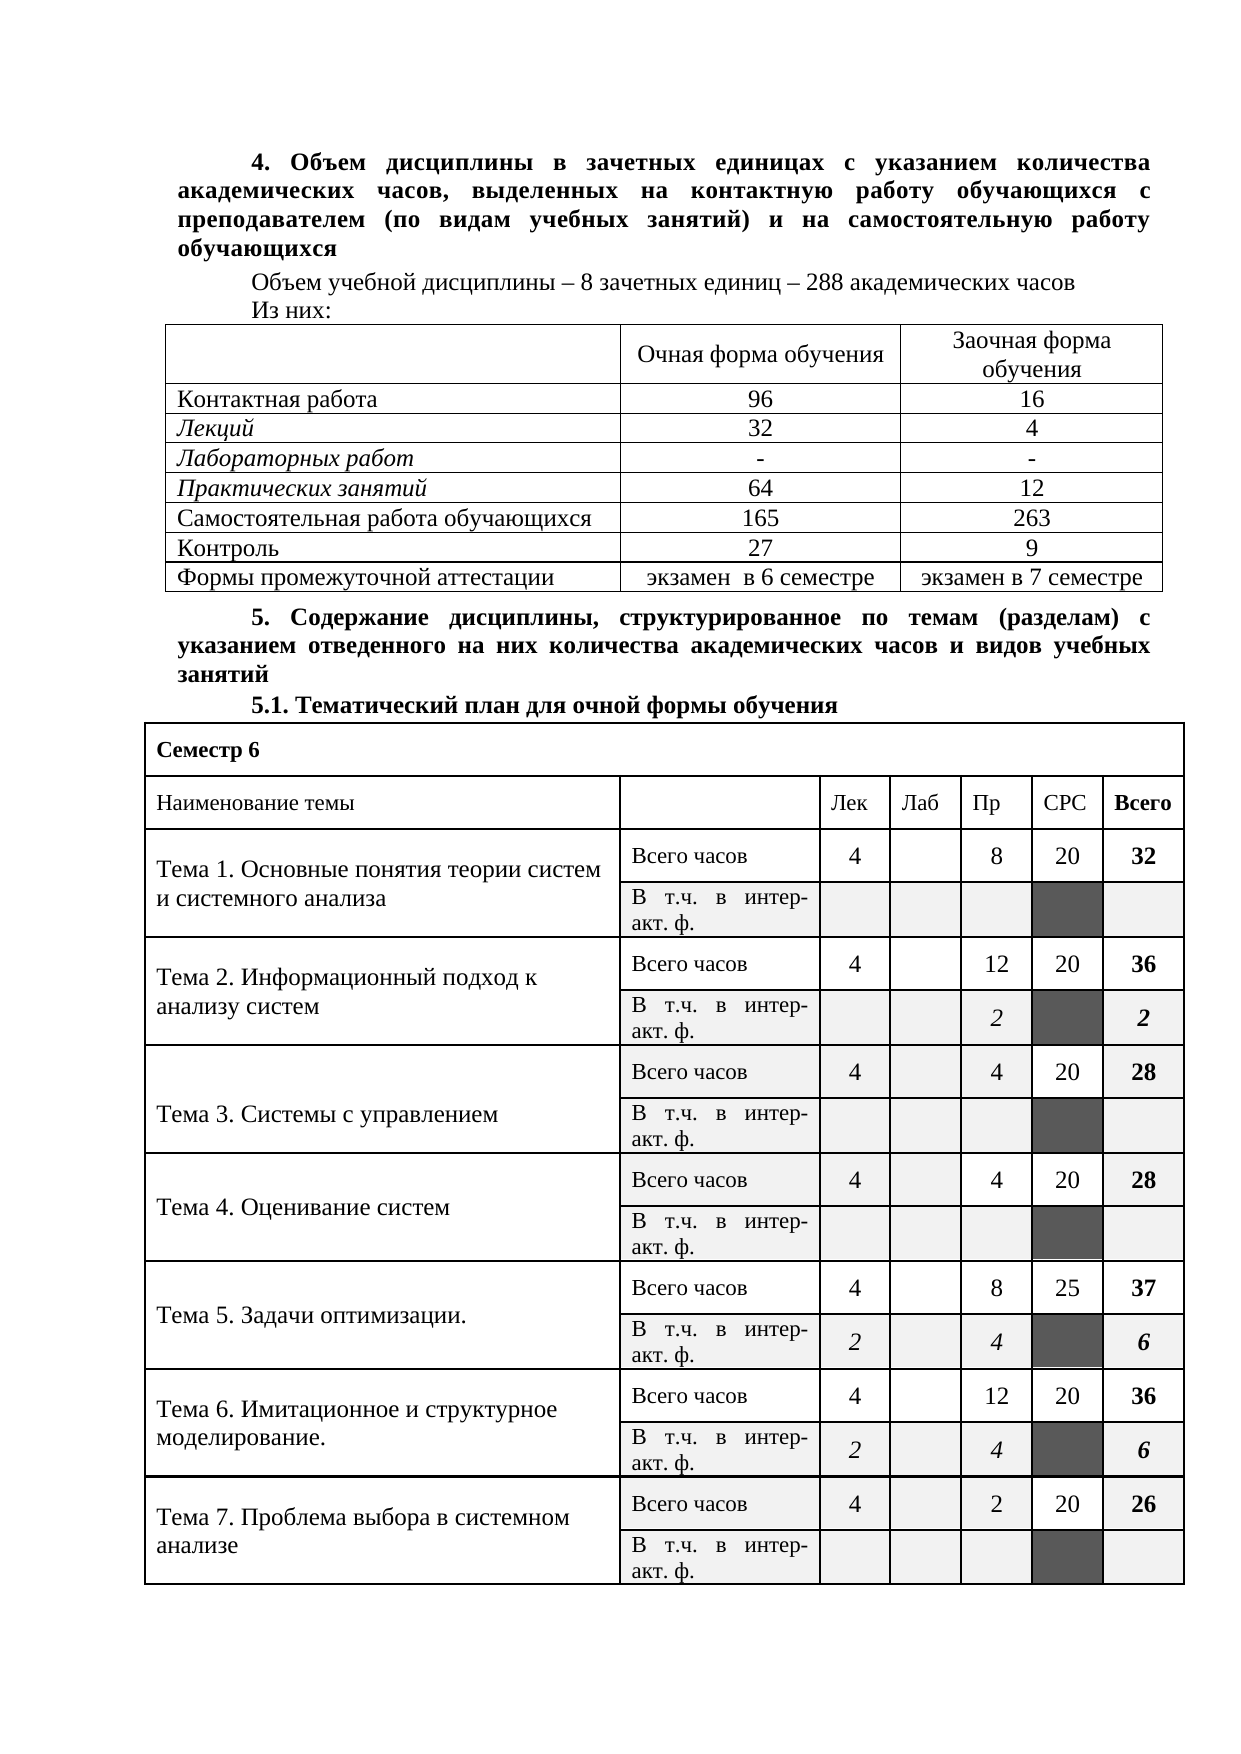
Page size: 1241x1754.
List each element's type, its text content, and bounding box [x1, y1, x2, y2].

table_cell экзамен в 6 семестре [621, 563, 900, 591]
table_cell 12 [962, 1370, 1031, 1421]
table_cell 28 [1104, 1046, 1183, 1097]
table_cell Наименование темы [146, 777, 619, 828]
table_cell 4 [821, 1154, 889, 1205]
table_cell Пр [962, 777, 1031, 828]
table_cell 4 [962, 1046, 1031, 1097]
table_cell - [901, 443, 1162, 472]
table_cell - [621, 443, 900, 472]
table_cell Тема 7. Проблема выбора в системном анализе [146, 1478, 619, 1583]
table_cell 4 [901, 414, 1162, 442]
table_cell Всего часов [621, 1046, 819, 1097]
text Объем учебной дисциплины – 8 зачетных единиц – 288 академических часов [177, 267, 1152, 295]
table_cell Всего часов [621, 1370, 819, 1421]
table_cell [821, 1207, 889, 1259]
table_cell 20 [1033, 1046, 1102, 1097]
table_cell 32 [1104, 830, 1183, 881]
table_cell В т.ч. в интер-акт. ф. [621, 1207, 819, 1259]
table_cell [891, 1423, 960, 1475]
table_cell [962, 883, 1031, 936]
table_cell 27 [621, 533, 900, 561]
table_cell [621, 777, 819, 828]
table_cell Самостоятельная работа обучающихся [166, 503, 620, 532]
table_cell Всего часов [621, 830, 819, 881]
table_cell В т.ч. в интер-акт. ф. [621, 883, 819, 936]
text 5.1. Тематический план для очной формы обучения [177, 691, 1152, 719]
table_cell [821, 883, 889, 936]
table_cell 12 [901, 473, 1162, 502]
table_cell В т.ч. в интер-акт. ф. [621, 1531, 819, 1583]
table_cell 36 [1104, 1370, 1183, 1421]
table_cell Тема 6. Имитационное и структурное моделирование. [146, 1370, 619, 1475]
table_cell [962, 1531, 1031, 1583]
table_cell 2 [821, 1315, 889, 1367]
table_cell Лек [821, 777, 889, 828]
text 4. Объем дисциплины в зачетных единицах с указанием количества академических часов, выделенных на контактную работу обучающихся с преподавателем (по видам учебных занятий) и на самостоятельную работу обучающихся [177, 147, 1152, 262]
table_cell 4 [962, 1423, 1031, 1475]
table_cell Лаб [891, 777, 960, 828]
table_cell [821, 991, 889, 1044]
table_cell [962, 1207, 1031, 1259]
table_cell [962, 1099, 1031, 1152]
table_cell 25 [1033, 1262, 1102, 1313]
table_cell [1104, 883, 1183, 936]
table_cell Тема 1. Основные понятия теории систем и системного анализа [146, 830, 619, 936]
table_cell 20 [1033, 1154, 1102, 1205]
table_cell [891, 938, 960, 989]
table_cell 2 [821, 1423, 889, 1475]
table_cell [1033, 1531, 1102, 1583]
table_cell [891, 991, 960, 1044]
table_cell [1033, 1423, 1102, 1475]
table_cell [1104, 1207, 1183, 1259]
table_cell [891, 1262, 960, 1313]
table_cell 4 [962, 1315, 1031, 1367]
table_cell [891, 883, 960, 936]
table_cell 8 [962, 830, 1031, 881]
table_cell 20 [1033, 1478, 1102, 1528]
table_cell [891, 1154, 960, 1205]
table_cell 2 [1104, 991, 1183, 1044]
table_cell Тема 5. Задачи оптимизации. [146, 1262, 619, 1367]
text 5. Содержание дисциплины, структурированное по темам (разделам) с указанием отведенного на них количества академических часов и видов учебных занятий [177, 602, 1152, 688]
table_cell 16 [901, 384, 1162, 412]
table_cell 2 [962, 1478, 1031, 1528]
table_cell 165 [621, 503, 900, 532]
table_cell В т.ч. в интер-акт. ф. [621, 1315, 819, 1367]
table_cell [1033, 991, 1102, 1044]
table_cell Всего часов [621, 1262, 819, 1313]
table_cell Практических занятий [166, 473, 620, 502]
table_cell [1033, 1207, 1102, 1259]
table_cell 8 [962, 1262, 1031, 1313]
table_cell [891, 830, 960, 881]
table_cell Всего [1104, 777, 1183, 828]
table_cell 37 [1104, 1262, 1183, 1313]
table_cell 9 [901, 533, 1162, 561]
table_cell 6 [1104, 1315, 1183, 1367]
table_cell 26 [1104, 1478, 1183, 1528]
table_cell В т.ч. в интер-акт. ф. [621, 1099, 819, 1152]
table_cell 6 [1104, 1423, 1183, 1475]
table_cell Всего часов [621, 1154, 819, 1205]
table_cell 20 [1033, 1370, 1102, 1421]
table_cell Лекций [166, 414, 620, 442]
table_cell Контактная работа [166, 384, 620, 412]
table_cell [891, 1207, 960, 1259]
table_cell 4 [821, 1046, 889, 1097]
table_cell Всего часов [621, 1478, 819, 1528]
table_cell [1104, 1099, 1183, 1152]
table_cell 20 [1033, 938, 1102, 989]
table_cell [1033, 883, 1102, 936]
table_cell Тема 3. Системы с управлением [146, 1046, 619, 1152]
table_cell Формы промежуточной аттестации [166, 563, 620, 591]
table_cell 96 [621, 384, 900, 412]
table_cell 4 [821, 830, 889, 881]
table_cell 20 [1033, 830, 1102, 881]
table_header Очная форма обучения [621, 325, 900, 383]
table_cell Тема 4. Оценивание систем [146, 1154, 619, 1259]
table_cell [1033, 1315, 1102, 1367]
table_cell [821, 1099, 889, 1152]
table_cell СРС [1033, 777, 1102, 828]
table_cell 28 [1104, 1154, 1183, 1205]
table_cell 64 [621, 473, 900, 502]
table_cell 4 [821, 1262, 889, 1313]
table_cell [891, 1315, 960, 1367]
table_cell [891, 1099, 960, 1152]
table_cell 2 [962, 991, 1031, 1044]
table_cell 12 [962, 938, 1031, 989]
table_cell 4 [821, 1370, 889, 1421]
text Из них: [177, 295, 1152, 324]
table_cell [821, 1531, 889, 1583]
table_cell 4 [821, 1478, 889, 1528]
table_cell Лабораторных работ [166, 443, 620, 472]
table_cell 36 [1104, 938, 1183, 989]
table_cell [891, 1531, 960, 1583]
table_cell Всего часов [621, 938, 819, 989]
table_cell 32 [621, 414, 900, 442]
table_cell [891, 1370, 960, 1421]
table_cell В т.ч. в интер-акт. ф. [621, 1423, 819, 1475]
table_cell [891, 1478, 960, 1528]
table_header Заочная форма обучения [901, 325, 1162, 383]
table_header Семестр 6 [146, 724, 1183, 775]
table_cell экзамен в 7 семестре [901, 563, 1162, 591]
table_cell 4 [962, 1154, 1031, 1205]
table_cell Контроль [166, 533, 620, 561]
table_cell [1033, 1099, 1102, 1152]
table_header [166, 325, 620, 383]
table_cell 4 [821, 938, 889, 989]
table_cell В т.ч. в интер-акт. ф. [621, 991, 819, 1044]
table_cell [891, 1046, 960, 1097]
table_cell [1104, 1531, 1183, 1583]
table_cell Тема 2. Информационный подход к анализу систем [146, 938, 619, 1044]
table_cell 263 [901, 503, 1162, 532]
